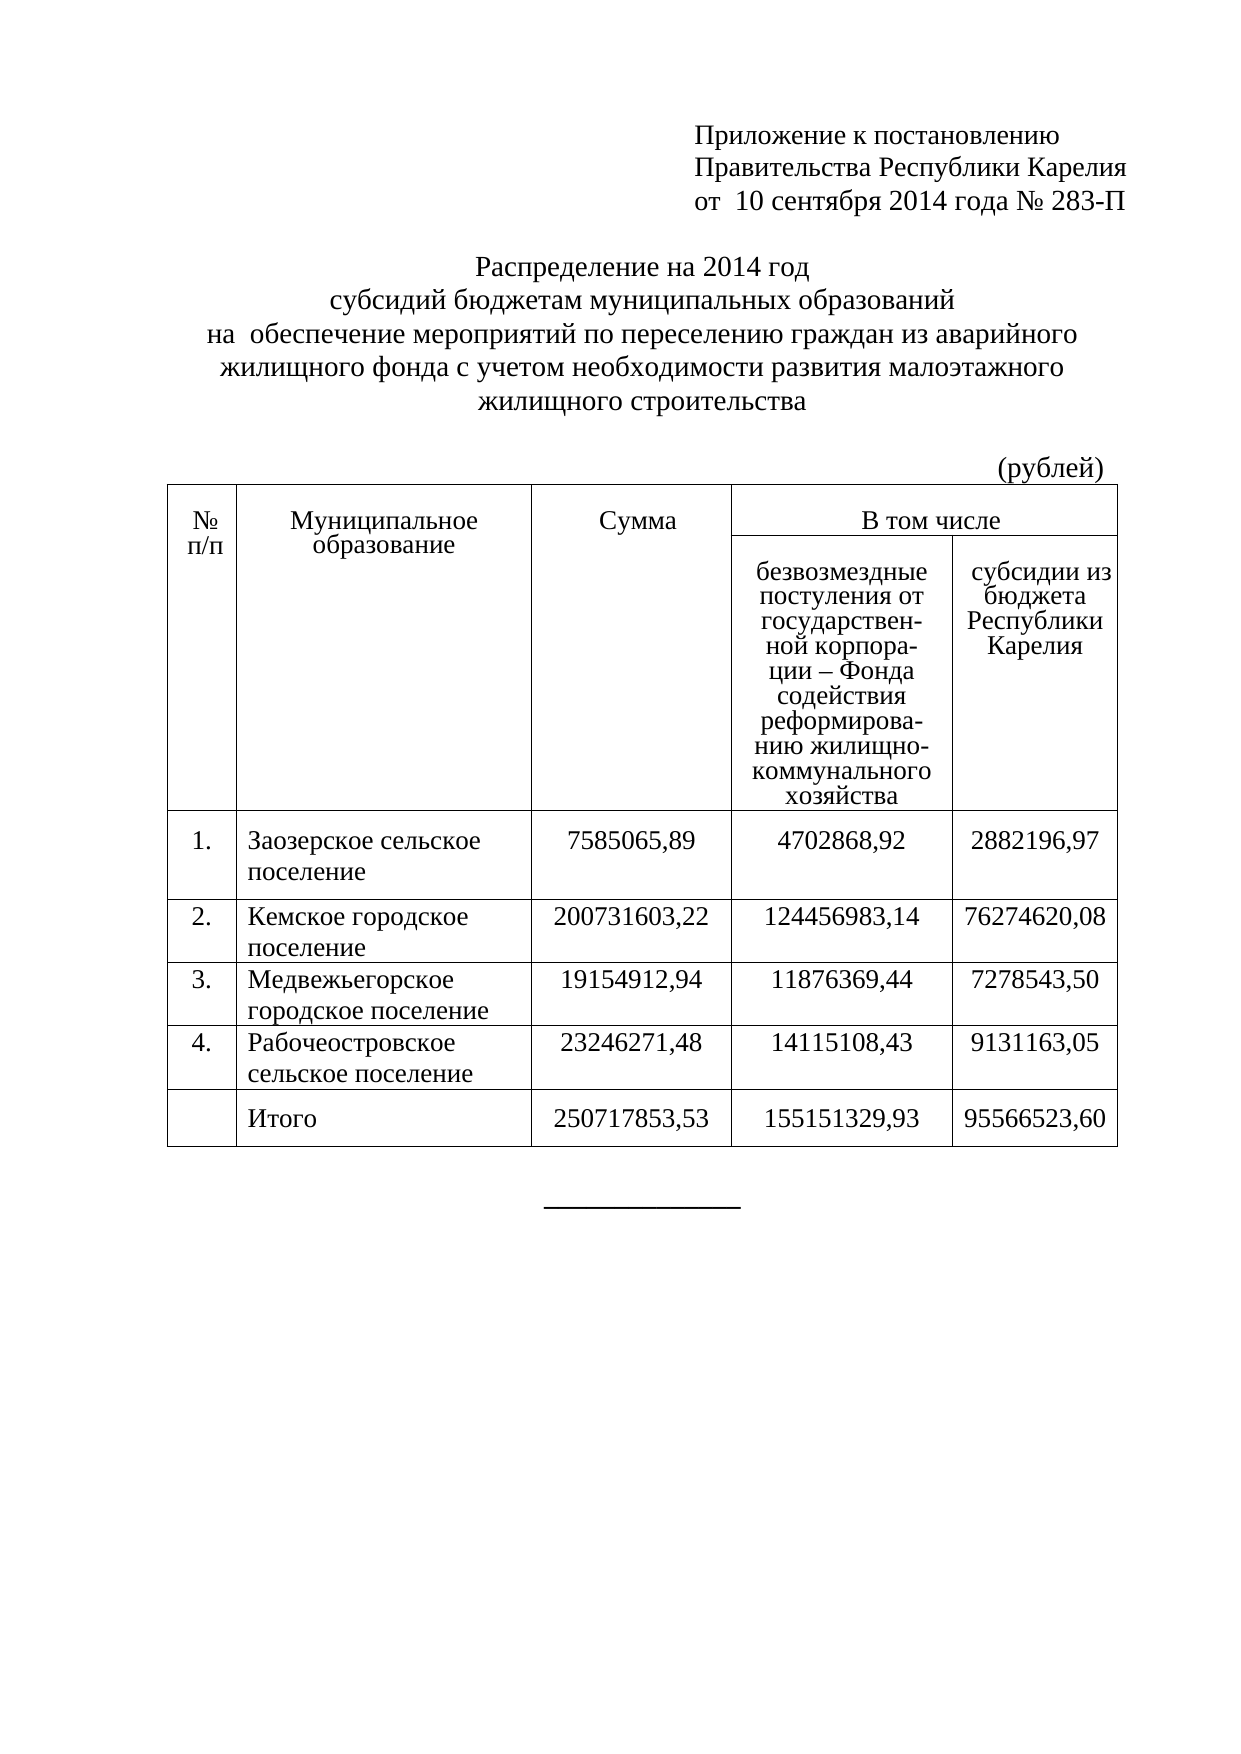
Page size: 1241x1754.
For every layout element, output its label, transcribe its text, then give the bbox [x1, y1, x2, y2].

table_cell субсидии из бюджета Республики Карелия [953, 536, 1117, 810]
table_header Сумма [532, 485, 731, 810]
table_cell Заозерское сельское поселение [237, 811, 531, 899]
table_header В том числе [732, 485, 1117, 534]
table_cell 95566523,60 [953, 1090, 1117, 1146]
table_cell 76274620,08 [953, 900, 1117, 962]
table_cell 7278543,50 [953, 963, 1117, 1025]
text на обеспечение мероприятий по переселению граждан из аварийного жилищного фонда с учетом необходимости развития малоэтажного жилищного строительства [177, 316, 1107, 417]
table_cell 124456983,14 [732, 900, 952, 962]
table_cell 200731603,22 [532, 900, 731, 962]
table_cell 155151329,93 [732, 1090, 952, 1146]
table_cell 23246271,48 [532, 1026, 731, 1089]
table_cell 4702868,92 [732, 811, 952, 899]
table_header Муниципальное образование [237, 485, 531, 810]
text Распределение на 2014 год [177, 249, 1107, 282]
text (рублей) [177, 450, 1107, 484]
table_cell 2882196,97 [953, 811, 1117, 899]
table_cell 14115108,43 [732, 1026, 952, 1089]
text ______________ [177, 1179, 1107, 1212]
table_cell 250717853,53 [532, 1090, 731, 1146]
table_cell Медвежьегорское городское поселение [237, 963, 531, 1025]
table_header № п/п [168, 485, 236, 810]
table_cell 1. [168, 811, 236, 899]
table_cell 7585065,89 [532, 811, 731, 899]
table_cell 3. [168, 963, 236, 1025]
table_cell Итого [237, 1090, 531, 1146]
table_cell 2. [168, 900, 236, 962]
table_cell [168, 1090, 236, 1146]
table_header Приложение к постановлению Правительства Республики Карелия от 10 сентября 2014 года № 283-П [166, 118, 1152, 249]
table_cell безвозмездные постуления от государствен-ной корпора- ции – Фонда содействия реформирова-нию жилищно-коммунального хозяйства [732, 536, 952, 810]
table_cell 9131163,05 [953, 1026, 1117, 1089]
table_cell 19154912,94 [532, 963, 731, 1025]
text субсидий бюджетам муниципальных образований [177, 282, 1107, 316]
table_cell 11876369,44 [732, 963, 952, 1025]
table_cell 4. [168, 1026, 236, 1089]
table_cell Кемское городское поселение [237, 900, 531, 962]
table_cell Рабочеостровское сельское поселение [237, 1026, 531, 1089]
